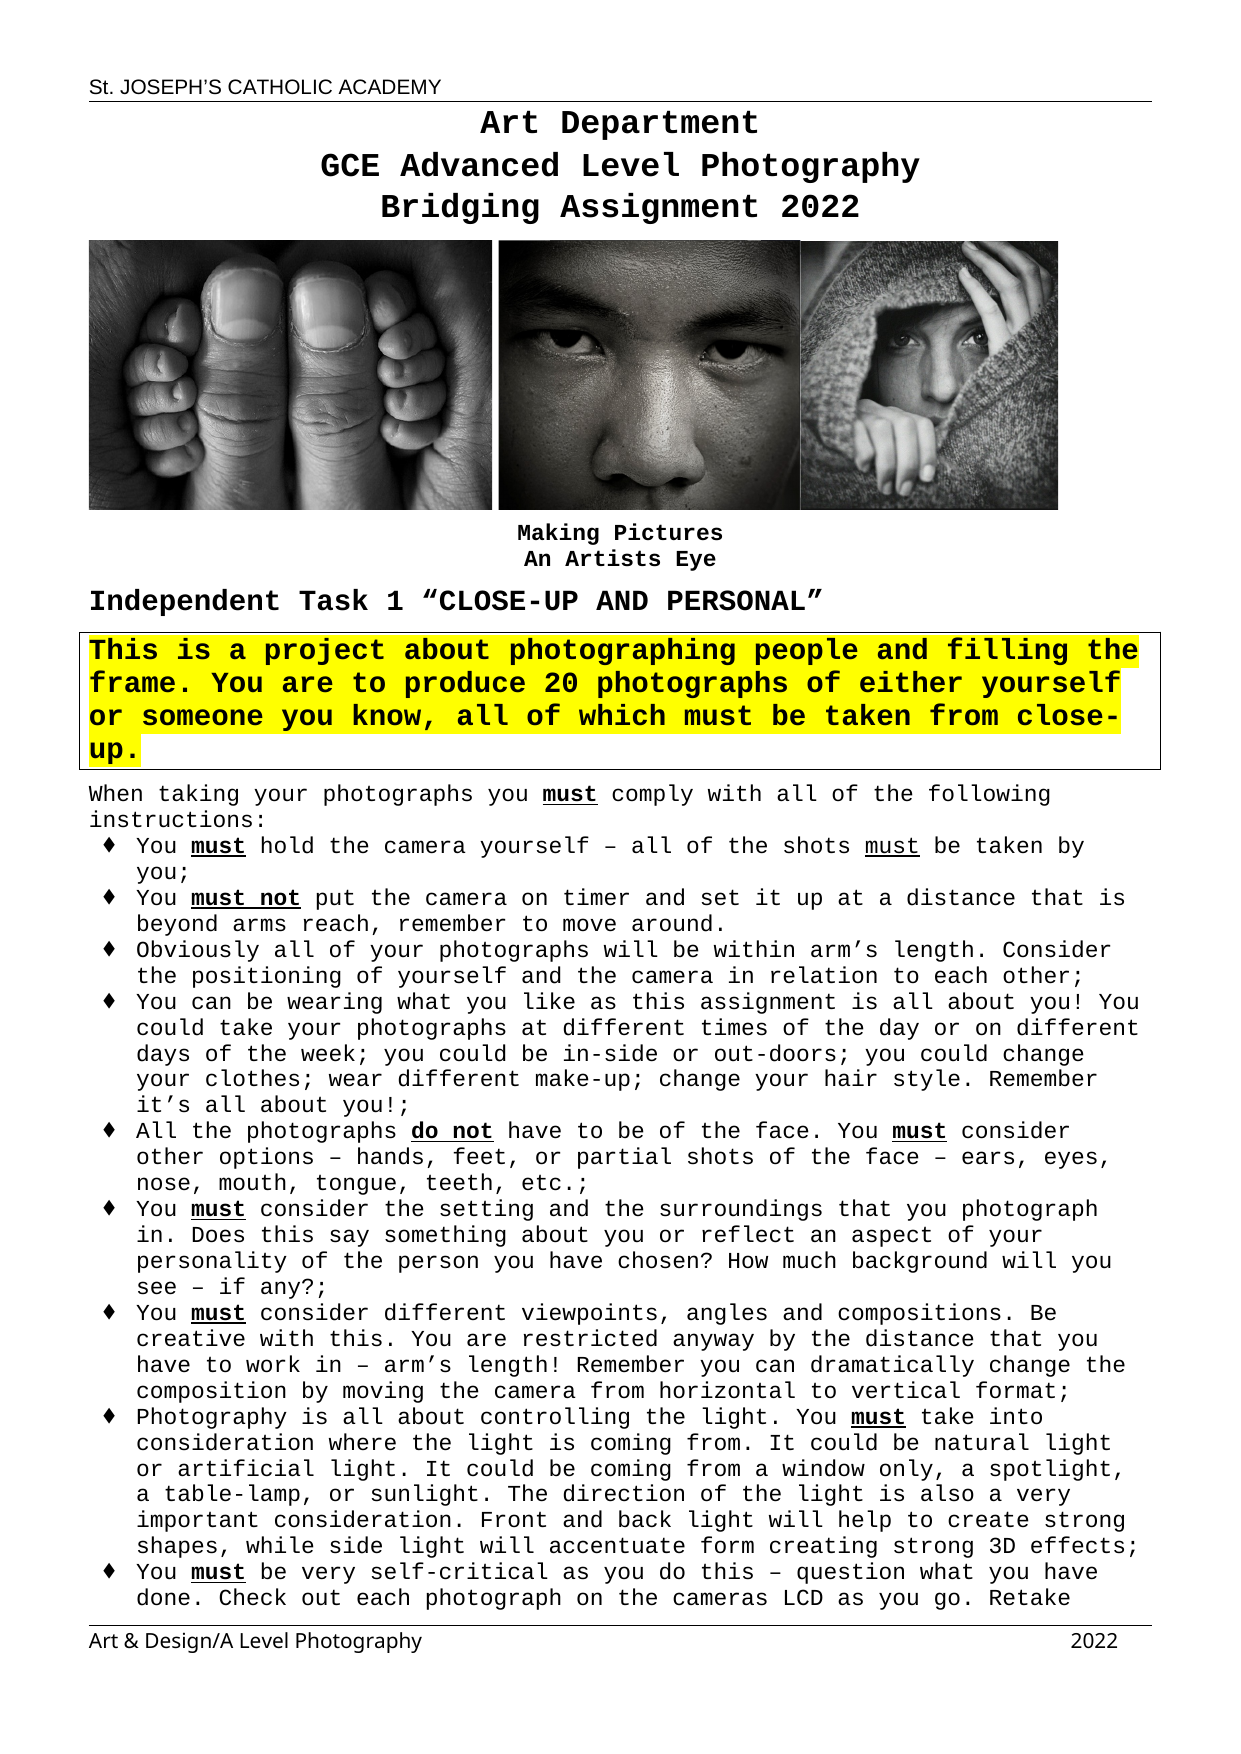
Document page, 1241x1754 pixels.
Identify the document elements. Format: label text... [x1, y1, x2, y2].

text Making Pictures [89, 522, 1152, 548]
picture [498, 240, 1059, 510]
list You can be wearing what you like as this assignment is all about you! You could take your photographs at different times of the day or on different days of the week; you could be in-side or out-doors; you could change your clothes; wear different make-up; change your hair style. Remember it’s all about you!; [100, 990, 1152, 1120]
text This is a project about photographing people and filling the frame. You are to produce 20 photographs of either yourself or someone you know, all of which must be taken from close-up. [80, 633, 1160, 769]
text An Artists Eye [89, 548, 1152, 574]
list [100, 1561, 1152, 1612]
list Obviously all of your photographs will be within arm’s length. Consider the positioning of yourself and the camera in relation to each other; [100, 938, 1152, 990]
list You must hold the camera yourself – all of the shots must be taken by you; [100, 834, 1152, 886]
text When taking your photographs you must comply with all of the following instructions: [89, 782, 1152, 834]
list You must not put the camera on timer and set it up at a distance that is beyond arms reach, remember to move around. [100, 886, 1152, 938]
list Photography is all about controlling the light. You must take into consideration where the light is coming from. It could be natural light or artificial light. It could be coming from a window only, a spotlight, a table-lamp, or sunlight. The direction of the light is also a very important consideration. Front and back light will help to create strong shapes, while side light will accentuate form creating strong 3D effects; [100, 1405, 1152, 1561]
text Bridging Assignment 2022 [89, 190, 1152, 228]
text GCE Advanced Level Photography [89, 148, 1152, 186]
list You must consider the setting and the surroundings that you photograph in. Does this say something about you or reflect an aspect of your personality of the person you have chosen? How much background will you see – if any?; [100, 1197, 1152, 1301]
list All the photographs do not have to be of the face. You must consider other options – hands, feet, or partial shots of the face – ears, eyes, nose, mouth, tongue, teeth, etc.; [100, 1120, 1152, 1197]
text Independent Task 1 “CLOSE-UP AND PERSONAL” [89, 586, 1152, 619]
text Art Department [89, 106, 1152, 144]
picture [88, 240, 493, 510]
list You must consider different viewpoints, angles and compositions. Be creative with this. You are restricted anyway by the distance that you have to work in – arm’s length! Remember you can dramatically change the composition by moving the camera from horizontal to vertical format; [100, 1301, 1152, 1405]
